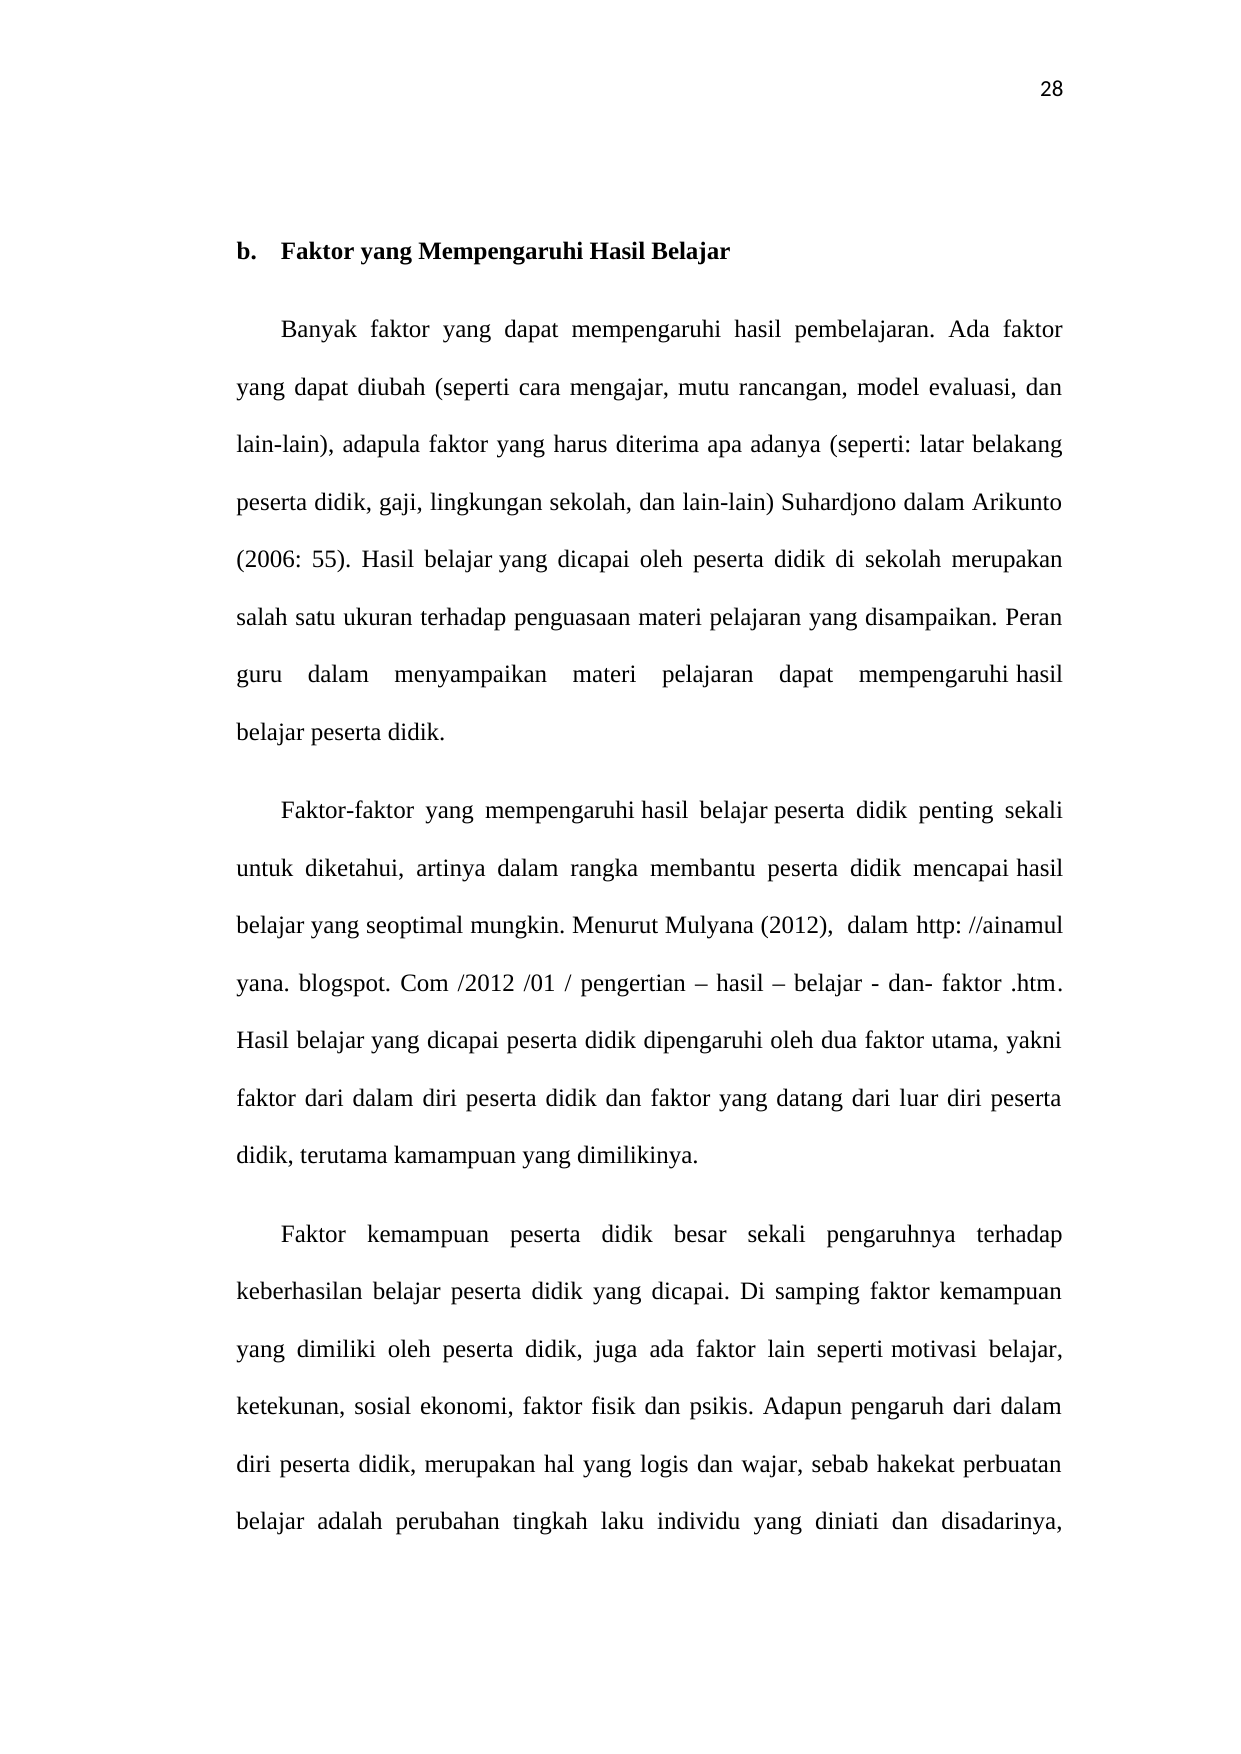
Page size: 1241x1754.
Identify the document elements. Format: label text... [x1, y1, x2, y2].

text Banyak faktor yang dapat mempengaruhi hasil pembelajaran. Ada faktor yang dapat diubah (seperti cara mengajar, mutu rancangan, model evaluasi, dan lain-lain), adapula faktor yang harus diterima apa adanya (seperti: latar belakang peserta didik, gaji, lingkungan sekolah, dan lain-lain) Suhardjono dalam Arikunto (2006: 55). Hasil belajar yang dicapai oleh peserta didik di sekolah merupakan salah satu ukuran terhadap penguasaan materi pelajaran yang disampaikan. Peran guru dalam menyampaikan materi pelajaran dapat mempengaruhi hasil belajar peserta didik. [236, 314, 1063, 746]
text Faktor-faktor yang mempengaruhi hasil belajar peserta didik penting sekali untuk diketahui, artinya dalam rangka membantu peserta didik mencapai hasil belajar yang seoptimal mungkin. Menurut Mulyana (2012), dalam http: //ainamul yana. blogspot. Com /2012 /01 / pengertian – hasil – belajar - dan- faktor .htm. Hasil belajar yang dicapai peserta didik dipengaruhi oleh dua faktor utama, yakni faktor dari dalam diri peserta didik dan faktor yang datang dari luar diri peserta didik, terutama kamampuan yang dimilikinya. [236, 795, 1063, 1169]
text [236, 1219, 1063, 1535]
list Faktor yang Mempengaruhi Hasil Belajar [236, 236, 1063, 265]
